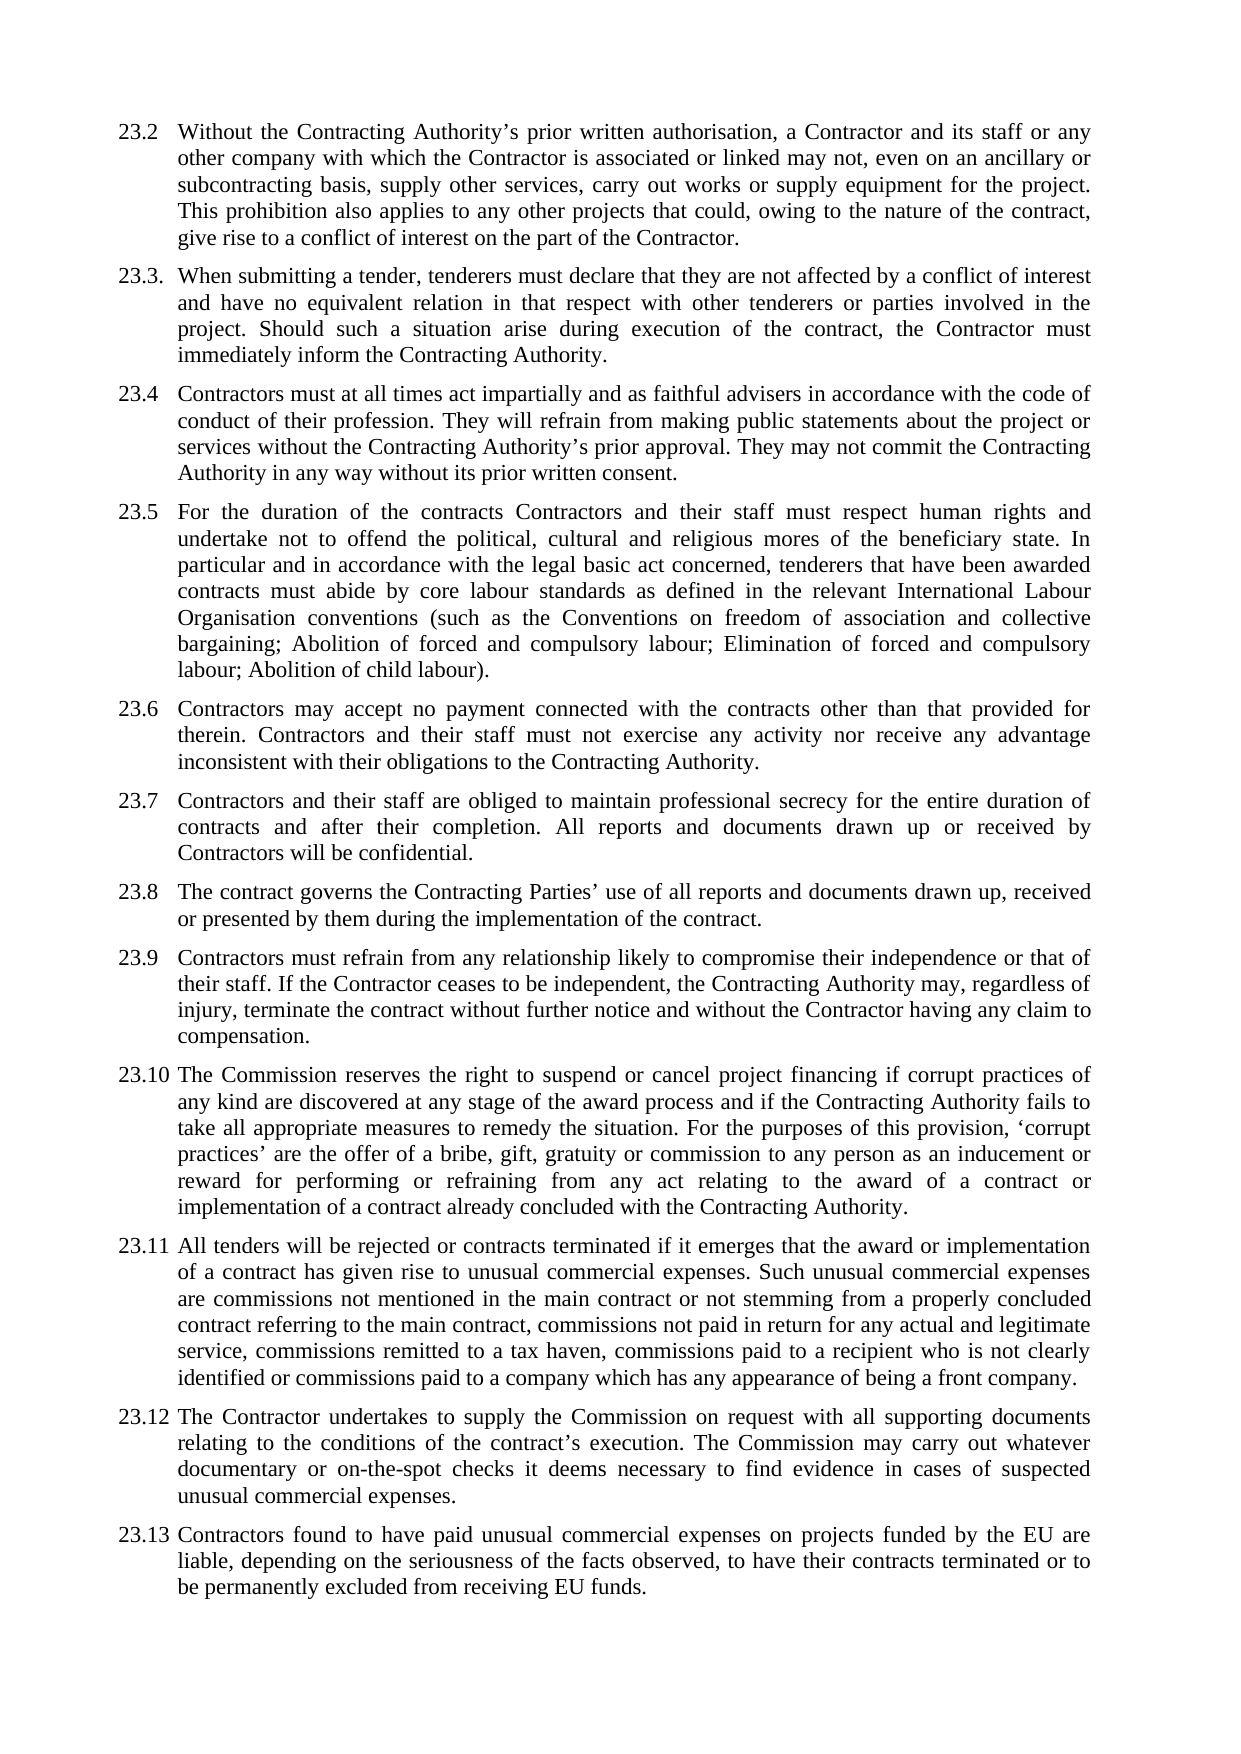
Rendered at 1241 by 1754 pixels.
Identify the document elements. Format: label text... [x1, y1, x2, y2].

text 23.12 The Contractor undertakes to supply the Commission on request with all supporting documents relating to the conditions of the contract’s execution. The Commission may carry out whatever documentary or on-the-spot checks it deems necessary to find evidence in cases of suspected unusual commercial expenses. [118, 1403, 1092, 1508]
text 23.3. When submitting a tender, tenderers must declare that they are not affected by a conflict of interest and have no equivalent relation in that respect with other tenderers or parties involved in the project. Should such a situation arise during execution of the contract, the Contractor must immediately inform the Contracting Authority. [118, 262, 1092, 368]
text 23.2 Without the Contracting Authority’s prior written authorisation, a Contractor and its staff or any other company with which the Contractor is associated or linked may not, even on an ancillary or subcontracting basis, supply other services, carry out works or supply equipment for the project. This prohibition also applies to any other projects that could, owing to the nature of the contract, give rise to a conflict of interest on the part of the Contractor. [118, 118, 1092, 250]
text 23.6 Contractors may accept no payment connected with the contracts other than that provided for therein. Contractors and their staff must not exercise any activity nor receive any advantage inconsistent with their obligations to the Contracting Authority. [118, 695, 1092, 774]
text 23.4 Contractors must at all times act impartially and as faithful advisers in accordance with the code of conduct of their profession. They will refrain from making public statements about the project or services without the Contracting Authority’s prior approval. They may not commit the Contracting Authority in any way without its prior written consent. [118, 380, 1092, 486]
text 23.13 Contractors found to have paid unusual commercial expenses on projects funded by the EU are liable, depending on the seriousness of the facts observed, to have their contracts terminated or to be permanently excluded from receiving EU funds. [118, 1521, 1092, 1600]
text 23.10 The Commission reserves the right to suspend or cancel project financing if corrupt practices of any kind are discovered at any stage of the award process and if the Contracting Authority fails to take all appropriate measures to remedy the situation. For the purposes of this provision, ‘corrupt practices’ are the offer of a bribe, gift, gratuity or commission to any person as an inducement or reward for performing or refraining from any act relating to the award of a contract or implementation of a contract already concluded with the Contracting Authority. [118, 1061, 1092, 1219]
text 23.8 The contract governs the Contracting Parties’ use of all reports and documents drawn up, received or presented by them during the implementation of the contract. [118, 878, 1092, 931]
text 23.9 Contractors must refrain from any relationship likely to compromise their independence or that of their staff. If the Contractor ceases to be independent, the Contracting Authority may, regardless of injury, terminate the contract without further notice and without the Contractor having any claim to compensation. [118, 943, 1092, 1049]
text 23.5 For the duration of the contracts Contractors and their staff must respect human rights and undertake not to offend the political, cultural and religious mores of the beneficiary state. In particular and in accordance with the legal basic act concerned, tenderers that have been awarded contracts must abide by core labour standards as defined in the relevant International Labour Organisation conventions (such as the Conventions on freedom of association and collective bargaining; Abolition of forced and compulsory labour; Elimination of forced and compulsory labour; Abolition of child labour). [118, 498, 1092, 683]
text 23.11 All tenders will be rejected or contracts terminated if it emerges that the award or implementation of a contract has given rise to unusual commercial expenses. Such unusual commercial expenses are commissions not mentioned in the main contract or not stemming from a properly concluded contract referring to the main contract, commissions not paid in return for any actual and legitimate service, commissions remitted to a tax haven, commissions paid to a recipient who is not clearly identified or commissions paid to a company which has any appearance of being a front company. [118, 1232, 1092, 1390]
text 23.7 Contractors and their staff are obliged to maintain professional secrecy for the entire duration of contracts and after their completion. All reports and documents drawn up or received by Contractors will be confidential. [118, 787, 1092, 866]
